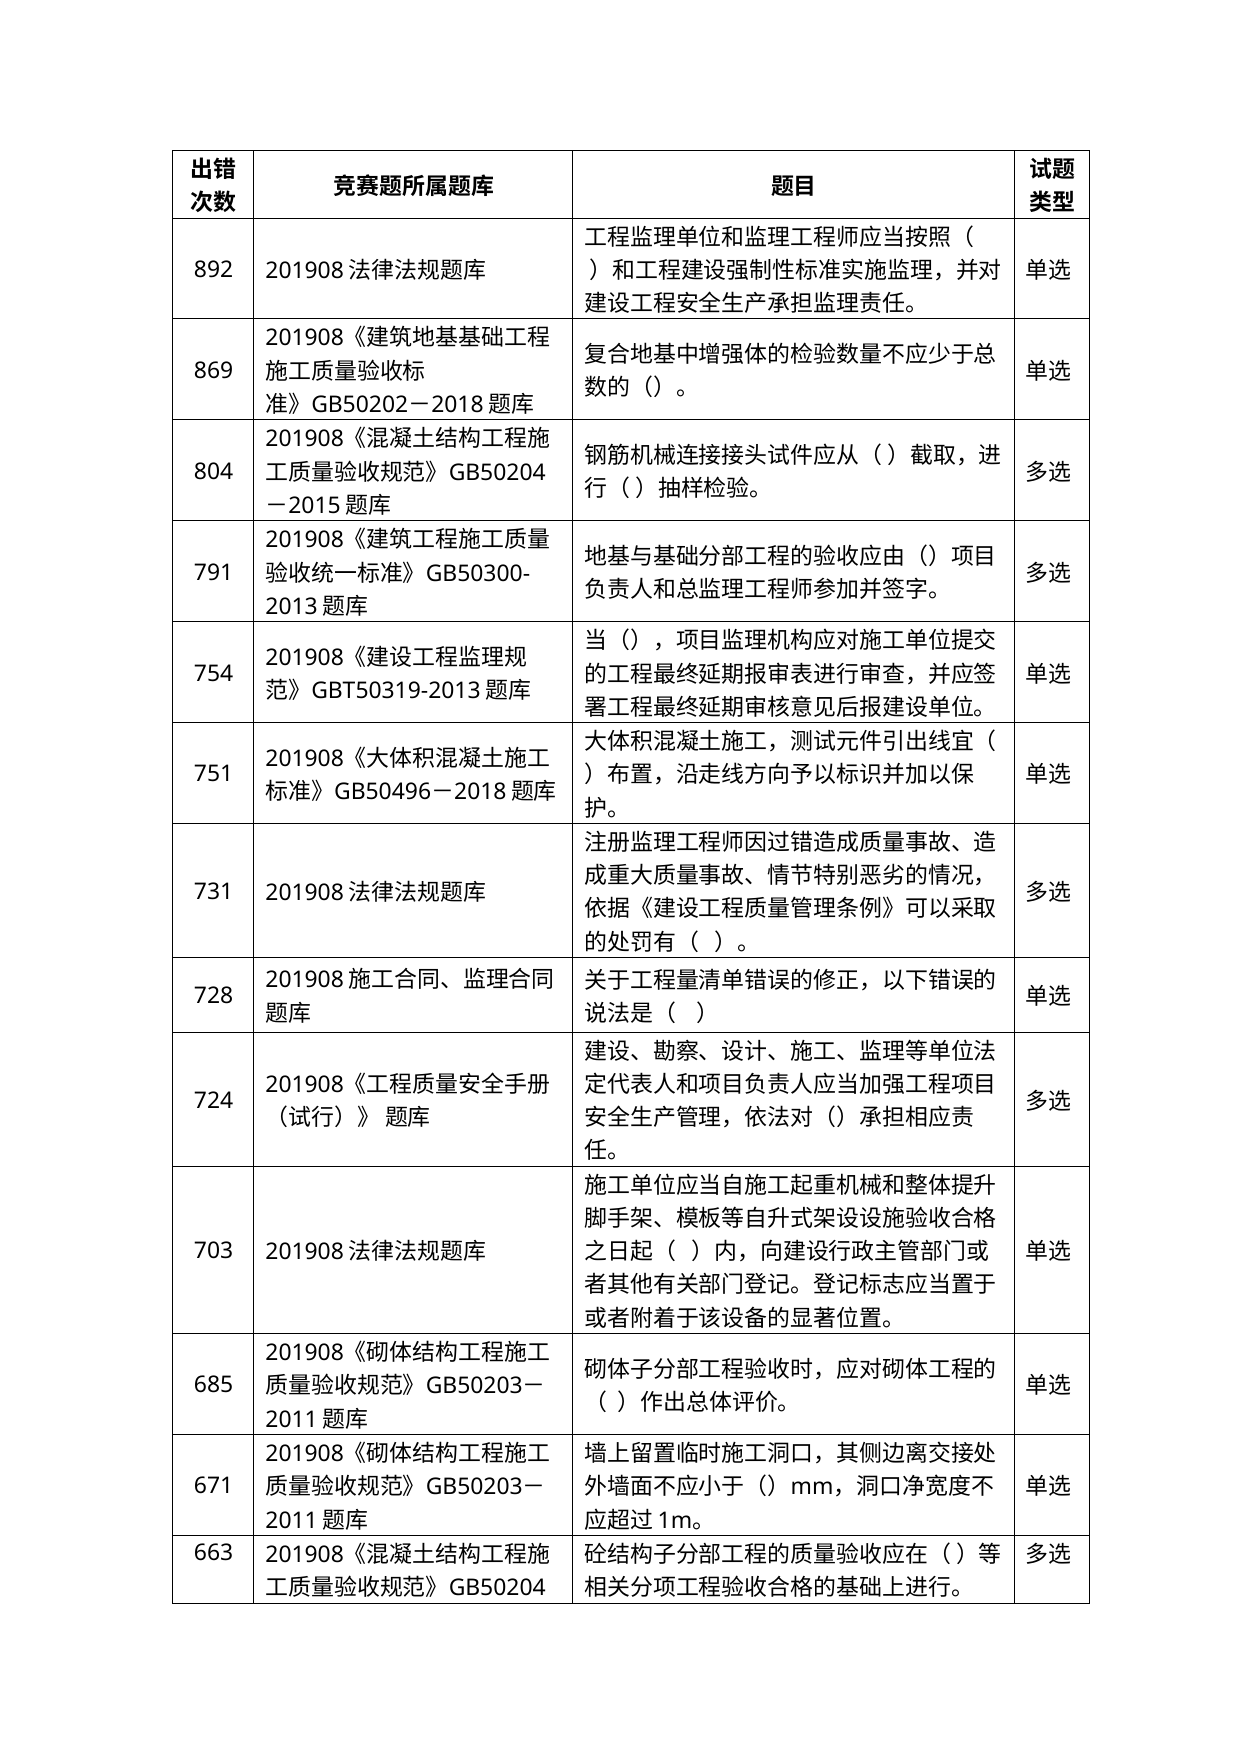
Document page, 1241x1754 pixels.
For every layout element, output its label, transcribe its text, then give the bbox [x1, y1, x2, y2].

table_cell 201908《砌体结构工程施工质量验收规范》GB50203－2011题库 [254, 1435, 572, 1535]
table_cell 大体积混凝土施工，测试元件引出线宜（ ）布置，沿走线方向予以标识并加以保护。 [573, 723, 1014, 823]
table_cell 砌体子分部工程验收时，应对砌体工程的（ ）作出总体评价。 [573, 1334, 1014, 1434]
table_cell 墙上留置临时施工洞口，其侧边离交接处外墙面不应小于（）mm，洞口净宽度不应超过1m。 [573, 1435, 1014, 1535]
table_cell 复合地基中增强体的检验数量不应少于总数的（）。 [573, 319, 1014, 419]
table_cell 建设、勘察、设计、施工、监理等单位法定代表人和项目负责人应当加强工程项目安全生产管理，依法对（）承担相应责任。 [573, 1033, 1014, 1166]
table_cell 钢筋机械连接接头试件应从（ ）截取，进行（ ）抽样检验。 [573, 420, 1014, 520]
table_cell 869 [173, 319, 253, 419]
table_cell 804 [173, 420, 253, 520]
table_cell 地基与基础分部工程的验收应由（）项目负责人和总监理工程师参加并签字。 [573, 521, 1014, 621]
table_cell 685 [173, 1334, 253, 1434]
table_cell 单选 [1015, 958, 1089, 1032]
table_cell 多选 [1015, 521, 1089, 621]
table_header 试题类型 [1015, 151, 1089, 217]
table_cell 201908法律法规题库 [254, 1167, 572, 1333]
table_cell 201908法律法规题库 [254, 219, 572, 318]
table_cell 201908《建设工程监理规范》GBT50319-2013题库 [254, 622, 572, 722]
table_cell 201908施工合同、监理合同题库 [254, 958, 572, 1032]
table_cell 663 [173, 1536, 253, 1603]
table_cell 791 [173, 521, 253, 621]
table_cell 多选 [1015, 1536, 1089, 1603]
table_header 题目 [573, 151, 1014, 217]
table_cell 单选 [1015, 219, 1089, 318]
table_cell 754 [173, 622, 253, 722]
table_header 竞赛题所属题库 [254, 151, 572, 217]
table_cell 当（），项目监理机构应对施工单位提交的工程最终延期报审表进行审查，并应签署工程最终延期审核意见后报建设单位。 [573, 622, 1014, 722]
table_cell 731 [173, 824, 253, 957]
table_cell 201908法律法规题库 [254, 824, 572, 957]
table_header 出错次数 [173, 151, 253, 217]
table_cell 多选 [1015, 1033, 1089, 1166]
table_cell 201908《混凝土结构工程施工质量验收规范》GB50204－2015题库 [254, 420, 572, 520]
table_cell 单选 [1015, 1167, 1089, 1333]
table_cell 单选 [1015, 622, 1089, 722]
table_cell 724 [173, 1033, 253, 1166]
table_cell 671 [173, 1435, 253, 1535]
table_cell 728 [173, 958, 253, 1032]
table_cell 工程监理单位和监理工程师应当按照（ ）和工程建设强制性标准实施监理，并对建设工程安全生产承担监理责任。 [573, 219, 1014, 318]
table_cell 关于工程量清单错误的修正，以下错误的说法是（ ） [573, 958, 1014, 1032]
table_cell 201908《建筑地基基础工程施工质量验收标准》GB50202－2018题库 [254, 319, 572, 419]
table_cell 单选 [1015, 1435, 1089, 1535]
table_cell 201908《工程质量安全手册（试行）》 题库 [254, 1033, 572, 1166]
table_cell 单选 [1015, 723, 1089, 823]
table_cell 201908《大体积混凝土施工标准》GB50496－2018题库 [254, 723, 572, 823]
table_cell 751 [173, 723, 253, 823]
table_cell 703 [173, 1167, 253, 1333]
table_cell 多选 [1015, 420, 1089, 520]
table_cell 201908《混凝土结构工程施工质量验收规范》GB50204－2015题库 [254, 1536, 572, 1603]
table_cell 892 [173, 219, 253, 318]
table_cell 单选 [1015, 1334, 1089, 1434]
table_cell 砼结构子分部工程的质量验收应在（ ）等相关分项工程验收合格的基础上进行。 [573, 1536, 1014, 1603]
table_cell 单选 [1015, 319, 1089, 419]
table_cell 注册监理工程师因过错造成质量事故、造成重大质量事故、情节特别恶劣的情况，依据《建设工程质量管理条例》可以采取的处罚有（ ）。 [573, 824, 1014, 957]
table_cell 多选 [1015, 824, 1089, 957]
table_cell 201908《砌体结构工程施工质量验收规范》GB50203－2011题库 [254, 1334, 572, 1434]
table_cell 201908《建筑工程施工质量验收统一标准》GB50300-2013题库 [254, 521, 572, 621]
table_cell 施工单位应当自施工起重机械和整体提升脚手架、模板等自升式架设设施验收合格之日起（ ）内，向建设行政主管部门或者其他有关部门登记。登记标志应当置于或者附着于该设备的显著位置。 [573, 1167, 1014, 1333]
